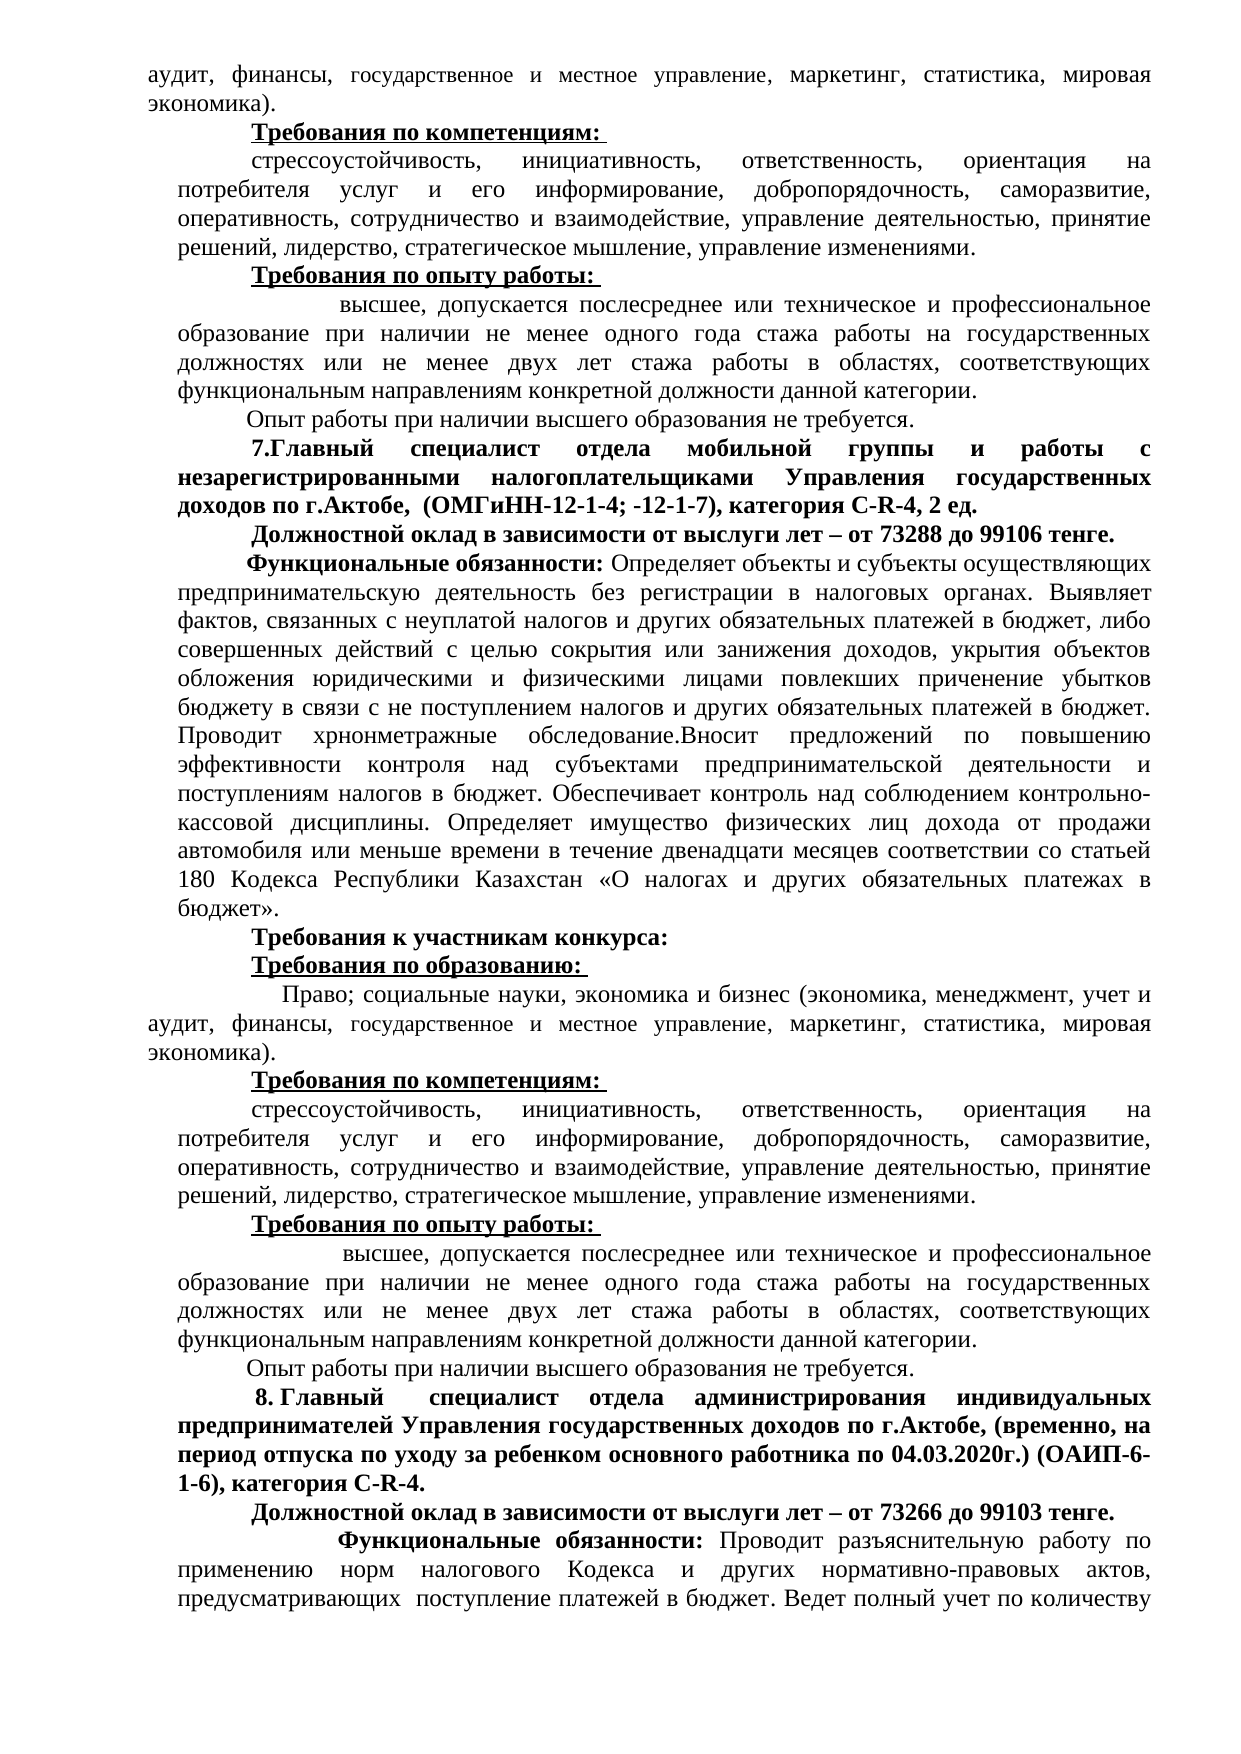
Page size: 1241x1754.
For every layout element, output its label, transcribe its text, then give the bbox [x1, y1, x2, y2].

list 8. Главный специалист отдела администрирования индивидуальных предпринимателей Управления государственных доходов по г.Актобе, (временно, на период отпуска по уходу за ребенком основного работника по 04.03.2020г.) (ОАИП-6-1-6), категория С-R-4. [177, 1382, 1152, 1497]
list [177, 1525, 1152, 1612]
text Должностной оклад в зависимости от выслуги лет – от 73288 до 99106 тенге. [177, 519, 1152, 548]
text Требования по опыту работы: [177, 1209, 1152, 1238]
text Требования по компетенциям: [177, 1065, 1152, 1094]
text высшее, допускается послесреднее или техническое и профессиональное образование при наличии не менее одного года стажа работы на государственных должностях или не менее двух лет стажа работы в областях, соответствующих функциональным направлениям конкретной должности данной категории. [177, 289, 1152, 404]
text 7.Главный специалист отдела мобильной группы и работы с незарегистрированными налогоплательщиками Управления государственных доходов по г.Актобе, (ОМГиНН-12-1-4; -12-1-7), категория С-R-4, 2 ед. [177, 433, 1152, 519]
text Опыт работы при наличии высшего образования не требуется. [177, 404, 1152, 433]
text Требования по опыту работы: [177, 260, 1152, 289]
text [148, 59, 1152, 117]
text Требования по образованию: [177, 950, 1152, 979]
text Должностной оклад в зависимости от выслуги лет – от 73266 до 99103 тенге. [177, 1497, 1152, 1525]
list Функциональные обязанности: Определяет объекты и субъекты осуществляющих предпринимательскую деятельность без регистрации в налоговых органах. Выявляет фактов, связанных с неуплатой налогов и других обязательных платежей в бюджет, либо совершенных действий с целью сокрытия или занижения доходов, укрытия объектов обложения юридическими и физическими лицами повлекших приченение убытков бюджету в связи с не поступлением налогов и других обязательных платежей в бюджет. Проводит хрнонметражные обследование.Вносит предложений по повышению эффективности контроля над субъектами предпринимательской деятельности и поступлениям налогов в бюджет. Обеспечивает контроль над соблюдением контрольно-кассовой дисциплины. Определяет имущество физических лиц дохода от продажи автомобиля или меньше времени в течение двенадцати месяцев соответствии со статьей 180 Кодекса Республики Казахстан «О налогах и других обязательных платежах в бюджет». [177, 548, 1152, 922]
text Требования по компетенциям: [177, 117, 1152, 145]
text стрессоустойчивость, инициативность, ответственность, ориентация на потребителя услуг и его информирование, добропорядочность, саморазвитие, оперативность, сотрудничество и взаимодействие, управление деятельностью, принятие решений, лидерство, стратегическое мышление, управление изменениями. [177, 1094, 1152, 1209]
text Требования к участникам конкурса: [177, 922, 1152, 950]
text высшее, допускается послесреднее или техническое и профессиональное образование при наличии не менее одного года стажа работы на государственных должностях или не менее двух лет стажа работы в областях, соответствующих функциональным направлениям конкретной должности данной категории. [177, 1238, 1152, 1353]
text Опыт работы при наличии высшего образования не требуется. [177, 1353, 1152, 1382]
text стрессоустойчивость, инициативность, ответственность, ориентация на потребителя услуг и его информирование, добропорядочность, саморазвитие, оперативность, сотрудничество и взаимодействие, управление деятельностью, принятие решений, лидерство, стратегическое мышление, управление изменениями. [177, 145, 1152, 260]
